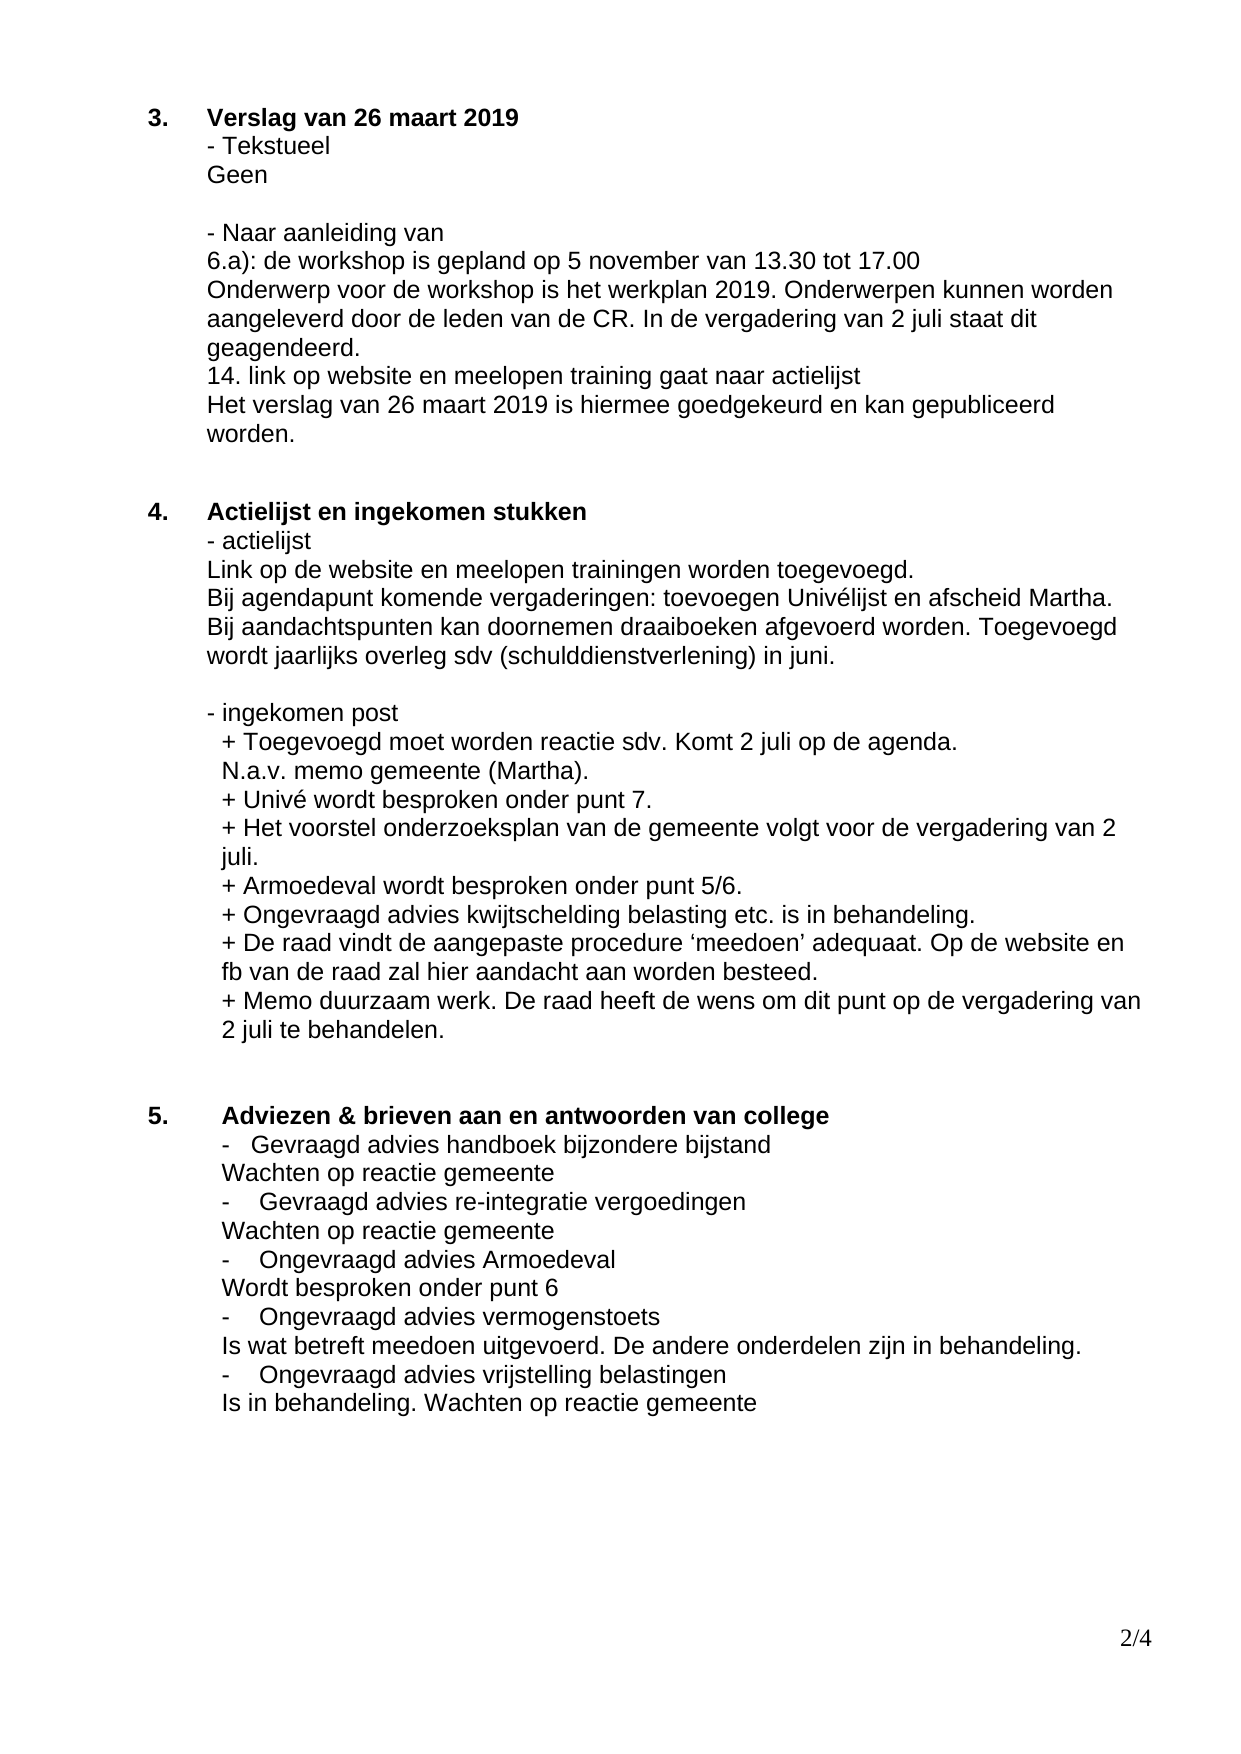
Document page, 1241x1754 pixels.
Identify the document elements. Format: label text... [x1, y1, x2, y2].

text Onderwerp voor de workshop is het werkplan 2019. Onderwerpen kunnen worden aangeleverd door de leden van de CR. In de vergadering van 2 juli staat dit geagendeerd. [207, 275, 1152, 361]
text - actielijst [148, 526, 1152, 555]
text Geen [148, 160, 1152, 189]
text + Univé wordt besproken onder punt 7. [148, 785, 1152, 813]
text Link op de website en meelopen trainingen worden toegevoegd. [148, 555, 1152, 583]
text + Armoedeval wordt besproken onder punt 5/6. [148, 871, 1152, 900]
text 6.a): de workshop is gepland op 5 november van 13.30 tot 17.00 [148, 246, 1152, 275]
list Ongevraagd advies vermogenstoets [221, 1302, 1152, 1331]
text Wachten op reactie gemeente [148, 1216, 1152, 1245]
text 14. link op website en meelopen training gaat naar actielijst [207, 361, 1152, 390]
text + Ongevraagd advies kwijtschelding belasting etc. is in behandeling. [148, 900, 1152, 928]
text - Tekstueel [169, 131, 1152, 160]
text 3. Verslag van 26 maart 2019 [148, 103, 1152, 131]
text Wordt besproken onder punt 6 [148, 1273, 1152, 1302]
text 5. Adviezen & brieven aan en antwoorden van college [148, 1101, 1152, 1130]
text - Naar aanleiding van [148, 218, 1152, 246]
text Is in behandeling. Wachten op reactie gemeente [148, 1388, 1152, 1417]
text Het verslag van 26 maart 2019 is hiermee goedgekeurd en kan gepubliceerd worden. [207, 390, 1152, 448]
text - Gevraagd advies handboek bijzondere bijstand [148, 1130, 1152, 1158]
text + Toegevoegd moet worden reactie sdv. Komt 2 juli op de agenda. [148, 727, 1152, 756]
list Gevraagd advies re-integratie vergoedingen [221, 1187, 1152, 1216]
text N.a.v. memo gemeente (Martha). [148, 756, 1152, 785]
text + Het voorstel onderzoeksplan van de gemeente volgt voor de vergadering van 2 juli. [221, 813, 1152, 871]
list Ongevraagd advies Armoedeval [221, 1245, 1152, 1273]
text Is wat betreft meedoen uitgevoerd. De andere onderdelen zijn in behandeling. [148, 1331, 1152, 1360]
text + De raad vindt de aangepaste procedure ‘meedoen’ adequaat. Op de website en fb van de raad zal hier aandacht aan worden besteed. [221, 928, 1152, 986]
text + Memo duurzaam werk. De raad heeft de wens om dit punt op de vergadering van 2 juli te behandelen. [221, 986, 1152, 1043]
text Wachten op reactie gemeente [148, 1158, 1152, 1187]
text 4. Actielijst en ingekomen stukken [148, 497, 1152, 526]
text - ingekomen post [148, 698, 1152, 727]
text Bij aandachtspunten kan doornemen draaiboeken afgevoerd worden. Toegevoegd wordt jaarlijks overleg sdv (schulddienstverlening) in juni. [207, 612, 1152, 670]
text Bij agendapunt komende vergaderingen: toevoegen Univélijst en afscheid Martha. [148, 583, 1152, 612]
list Ongevraagd advies vrijstelling belastingen [221, 1360, 1152, 1388]
